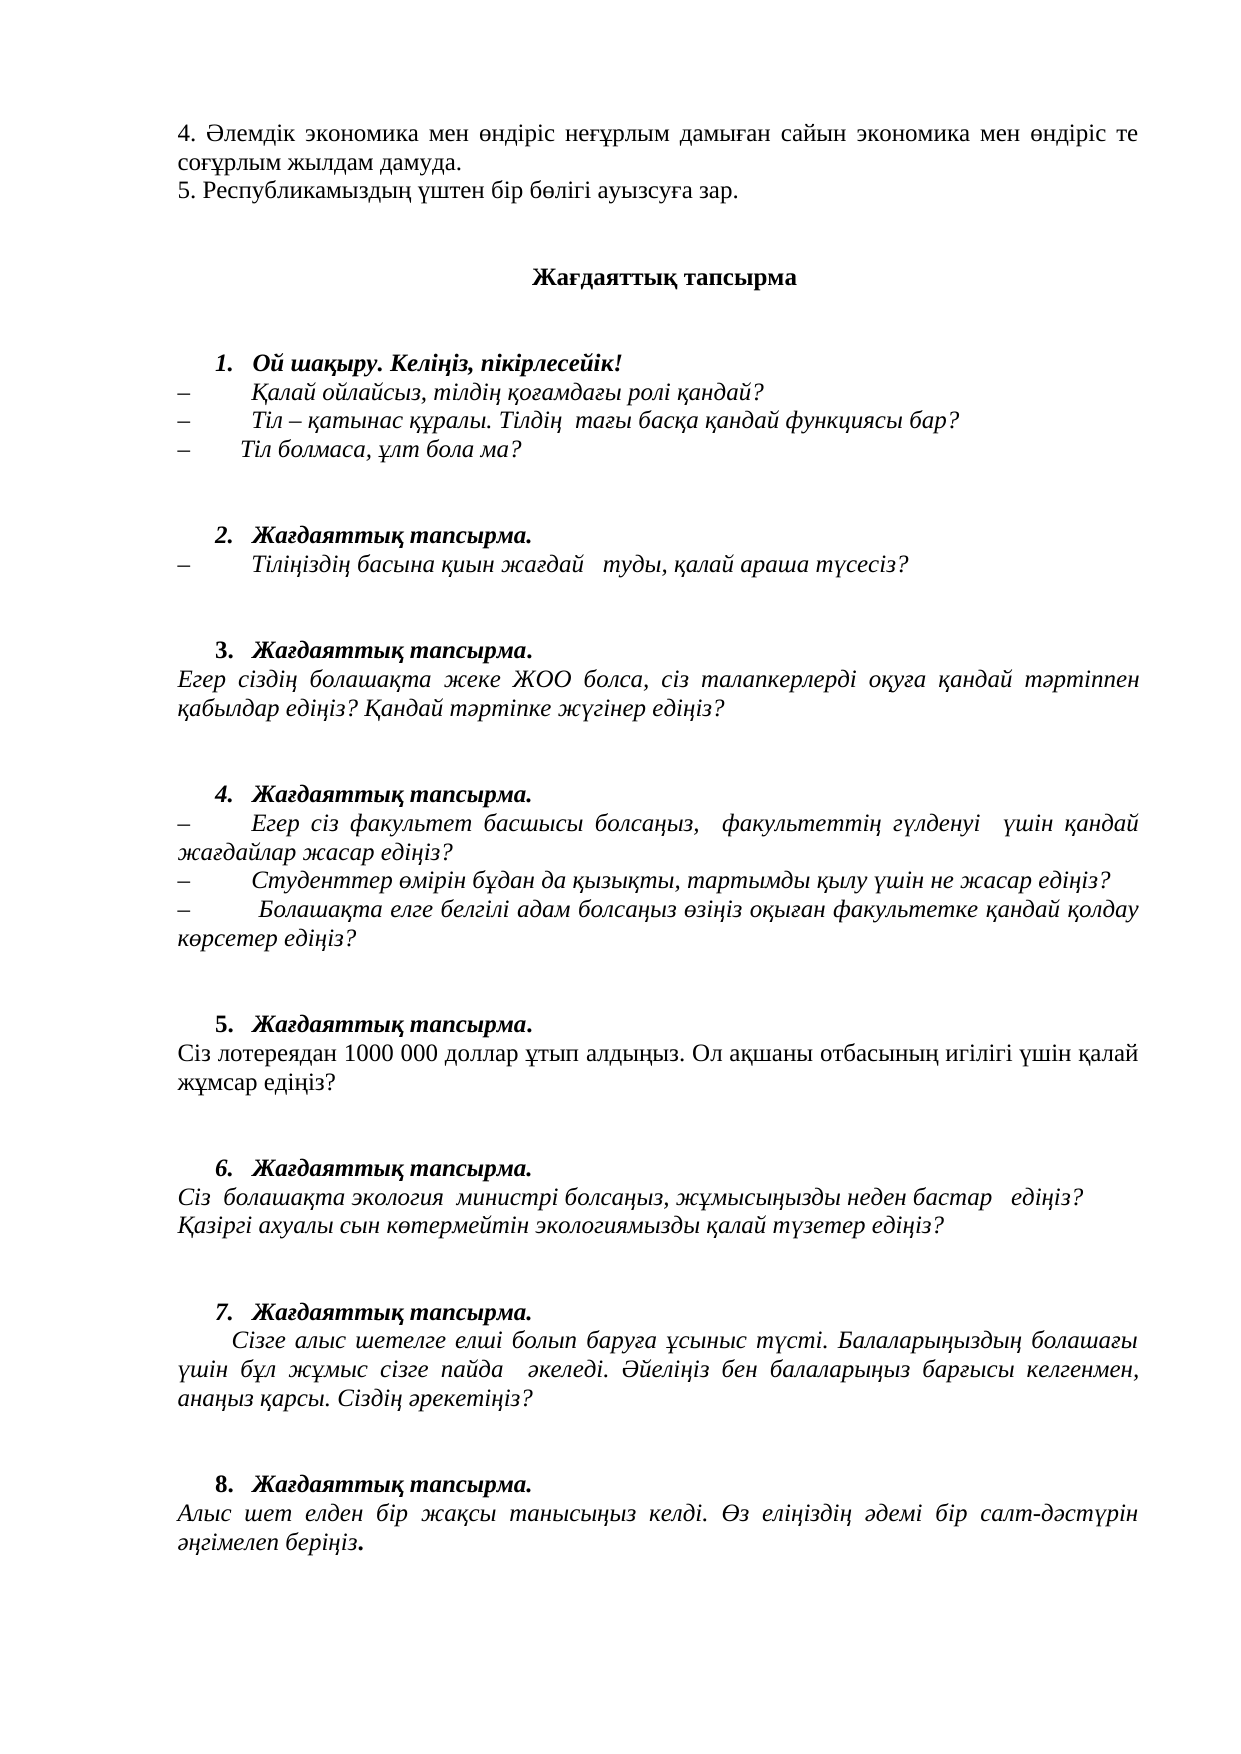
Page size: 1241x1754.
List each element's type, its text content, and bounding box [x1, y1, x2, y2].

list Жағдаяттық тапсырма. [215, 1297, 1140, 1326]
list Жағдаяттық тапсырма. [215, 1469, 1140, 1498]
text 5. Республикамыздың үштен бір бөлігі ауызсуға зар. [177, 176, 1140, 204]
text 4. Әлемдік экономика мен өндіріс неғұрлым дамыған сайын экономика мен өндіріс те соғұрлым жылдам дамуда. [177, 118, 1140, 176]
text Алыс шет елден бір жақсы танысыңыз келді. Өз еліңіздің әдемі бір салт-дәстүрін әңгімелеп беріңіз. [177, 1498, 1140, 1556]
text Сізге алыс шетелге елші болып баруға ұсыныс түсті. Балаларыңыздың болашағы үшін бұл жұмыс сізге пайда әкеледі. Әйеліңіз бен балаларыңыз барғысы келгенмен, анаңыз қарсы. Сіздің әрекетіңіз? [177, 1326, 1140, 1412]
list Тіліңіздің басына қиын жағдай туды, қалай араша түсесіз? [177, 549, 1140, 578]
list Жағдаяттық тапсырма. [215, 1153, 1140, 1182]
list Қалай ойлайсыз, тілдің қоғамдағы ролі қандай? [177, 377, 1140, 406]
list Егер сіз факультет басшысы болсаңыз, факультеттің гүлденуі үшін қандай жағдайлар жасар едіңіз? [177, 808, 1140, 866]
list Студенттер өмірін бұдан да қызықты, тартымды қылу үшін не жасар едіңіз? [177, 866, 1140, 894]
list Ой шақыру. Келіңіз, пікірлесейік! [215, 348, 1140, 377]
list Тіл – қатынас құралы. Тілдің тағы басқа қандай функциясы бар? [177, 406, 1140, 434]
list Сіз лотереядан 1000 000 доллар ұтып алдыңыз. Ол ақшаны отбасының игілігі үшін қалай жұмсар едіңіз? [177, 1038, 1140, 1096]
text – Тіл болмаса, ұлт бола ма? [177, 434, 1140, 463]
text Қазіргі ахуалы сын көтермейтін экологиямызды қалай түзетер едіңіз? [177, 1211, 1140, 1239]
list Жағдаяттық тапсырма. [215, 1009, 1140, 1038]
text Жағдаяттық тапсырма [177, 262, 1152, 291]
list Жағдаяттық тапсырма. [215, 636, 1140, 664]
list Жағдаяттық тапсырма. [215, 521, 1140, 549]
list Болашақта елге белгілі адам болсаңыз өзіңіз оқыған факультетке қандай қолдау көрсетер едіңіз? [177, 894, 1140, 952]
text Сіз болашақта экология министрі болсаңыз, жұмысыңызды неден бастар едіңіз? [177, 1182, 1140, 1211]
list Жағдаяттық тапсырма. [215, 779, 1140, 808]
text Егер сіздің болашақта жеке ЖОО болса, сіз талапкерлерді оқуға қандай тәртіппен қабылдар едіңіз? Қандай тәртіпке жүгінер едіңіз? [177, 664, 1140, 722]
